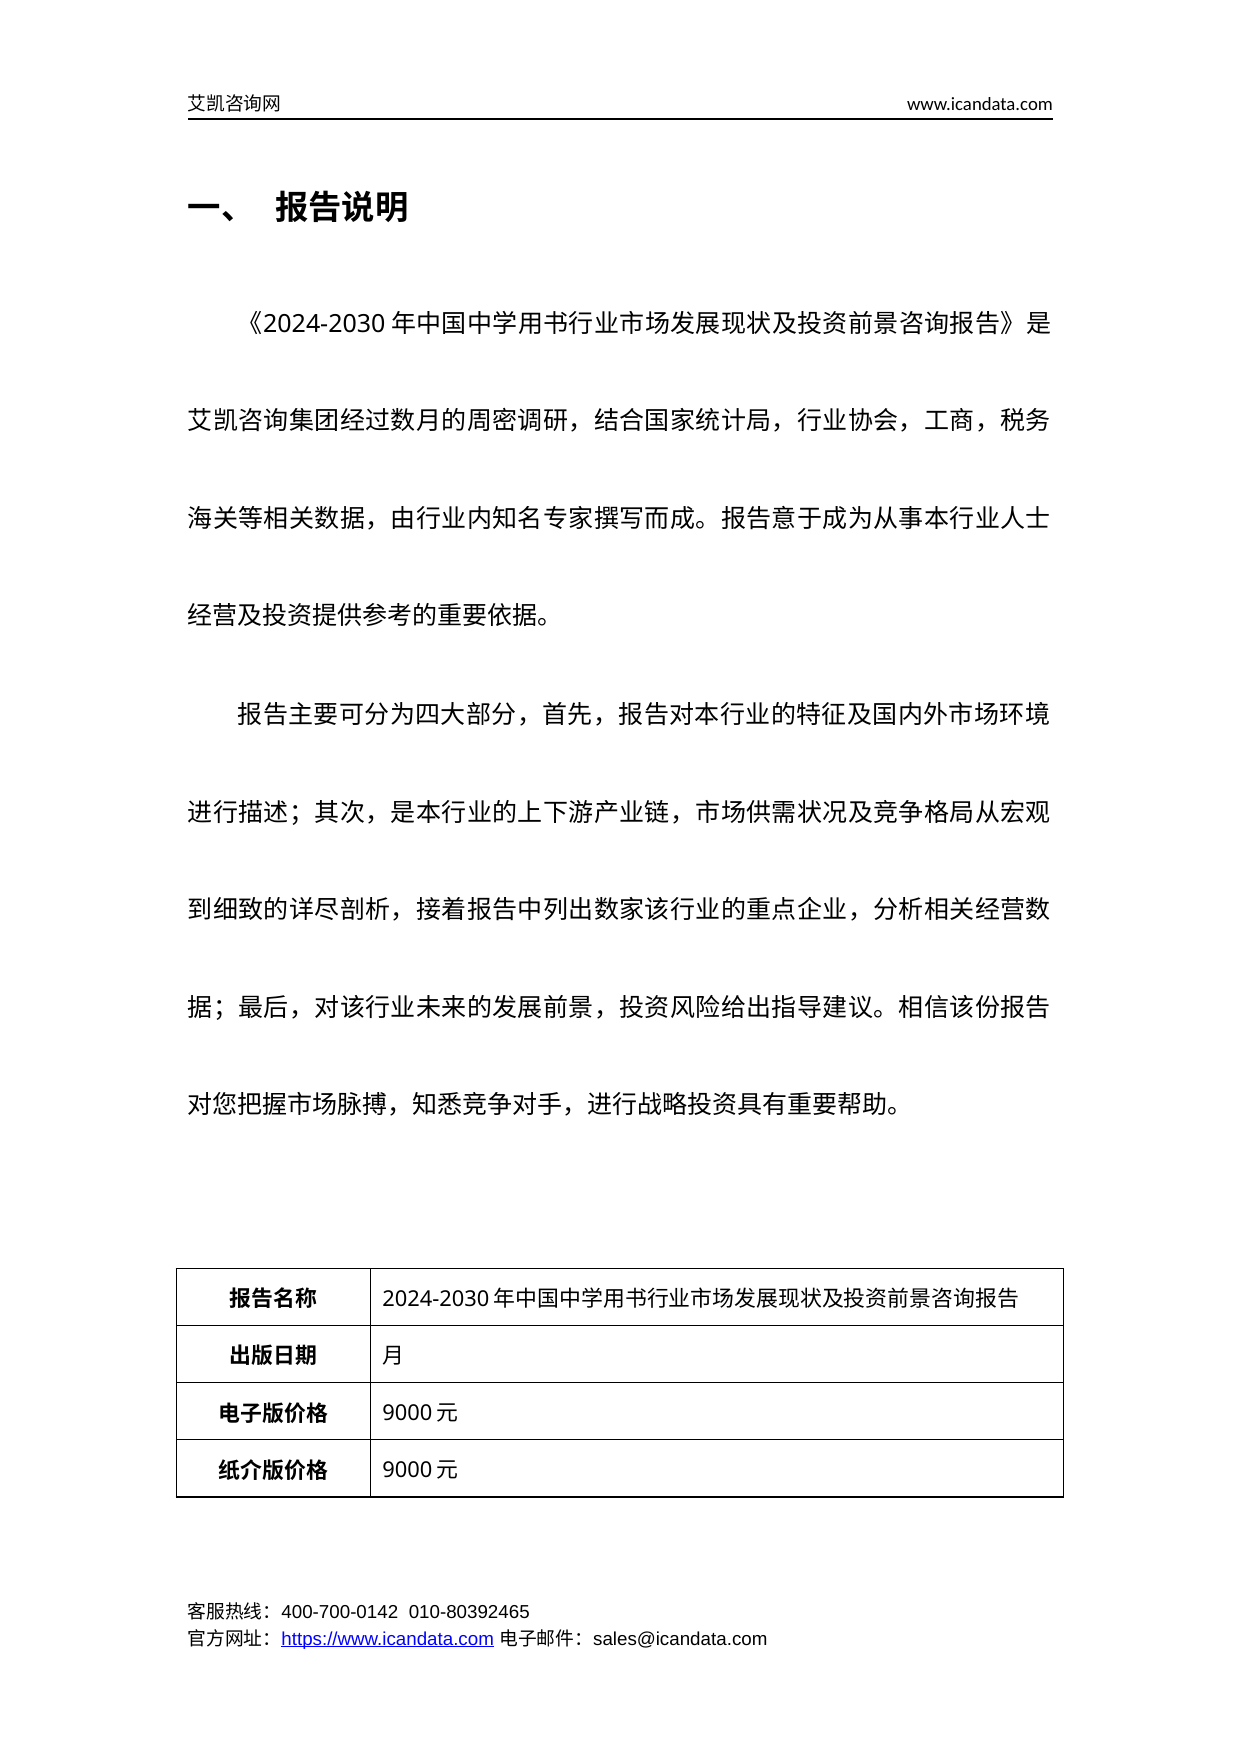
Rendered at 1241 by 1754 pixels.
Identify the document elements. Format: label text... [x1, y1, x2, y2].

table_cell 9000元 [371, 1383, 1063, 1439]
table_cell 电子版价格 [177, 1383, 370, 1439]
table_cell 9000元 [371, 1440, 1063, 1496]
text 报告主要可分为四大部分，首先，报告对本行业的特征及国内外市场环境进行描述；其次，是本行业的上下游产业链，市场供需状况及竞争格局从宏观到细致的详尽剖析，接着报告中列出数家该行业的重点企业，分析相关经营数据；最后，对该行业未来的发展前景，投资风险给出指导建议。相信该份报告对您把握市场脉搏，知悉竞争对手，进行战略投资具有重要帮助。 [187, 681, 1053, 1136]
table_cell 出版日期 [177, 1326, 370, 1382]
text 《2024-2030年中国中学用书行业市场发展现状及投资前景咨询报告》是艾凯咨询集团经过数月的周密调研，结合国家统计局，行业协会，工商，税务海关等相关数据，由行业内知名专家撰写而成。报告意于成为从事本行业人士经营及投资提供参考的重要依据。 [187, 289, 1053, 646]
table_cell 纸介版价格 [177, 1440, 370, 1496]
table_header 2024-2030年中国中学用书行业市场发展现状及投资前景咨询报告 [371, 1269, 1063, 1325]
table_header 报告名称 [177, 1269, 370, 1325]
subtitle 报告说明 [187, 172, 1053, 237]
table_cell 月 [371, 1326, 1063, 1382]
